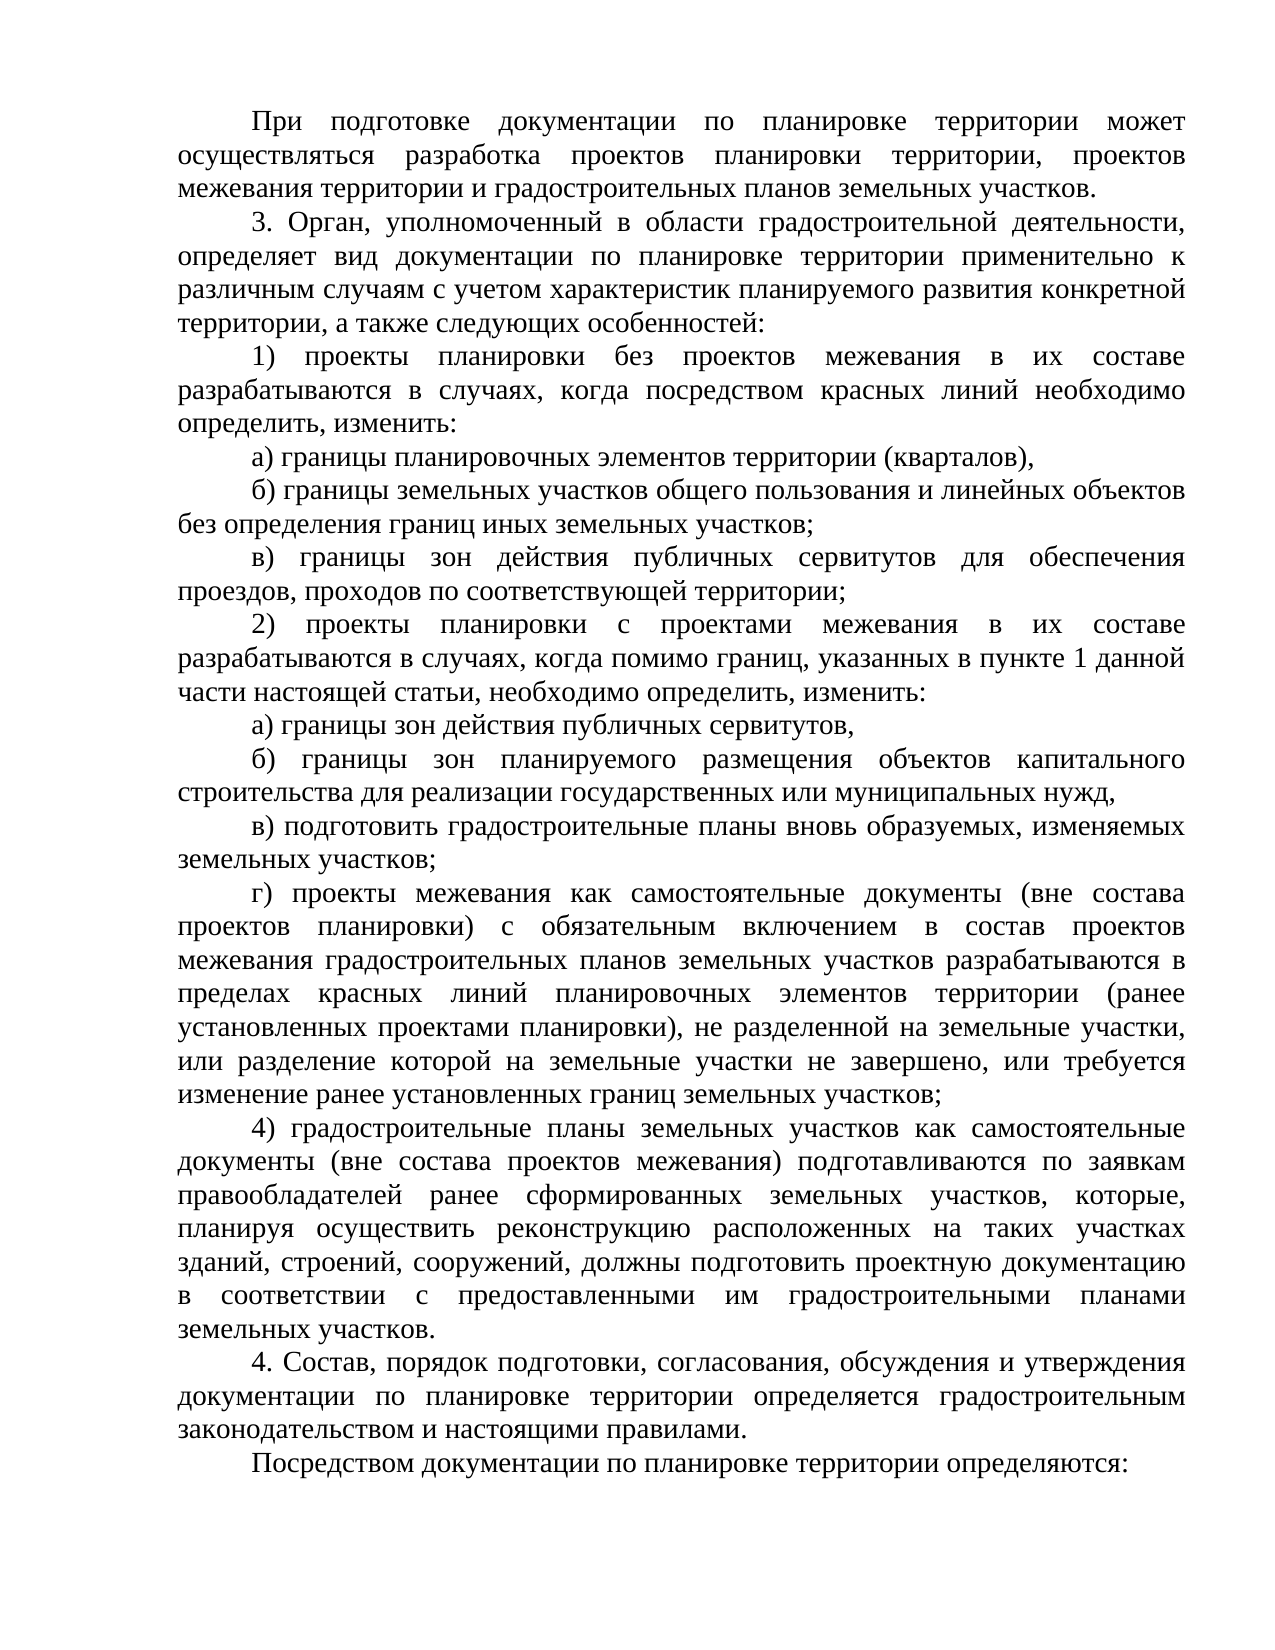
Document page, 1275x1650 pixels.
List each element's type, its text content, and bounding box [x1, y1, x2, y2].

text 3. Орган, уполномоченный в области градостроительной деятельности, определяет вид документации по планировке территории применительно к различным случаям с учетом характеристик планируемого развития конкретной территории, а также следующих особенностей: [177, 204, 1186, 338]
text Посредством документации по планировке территории определяются: [177, 1445, 1186, 1479]
text При подготовке документации по планировке территории может осуществляться разработка проектов планировки территории, проектов межевания территории и градостроительных планов земельных участков. [177, 103, 1186, 204]
text в) границы зон действия публичных сервитутов для обеспечения проездов, проходов по соответствующей территории; [177, 539, 1186, 607]
text б) границы зон планируемого размещения объектов капитального строительства для реализации государственных или муниципальных нужд, [177, 741, 1186, 808]
text 1) проекты планировки без проектов межевания в их составе разрабатываются в случаях, когда посредством красных линий необходимо определить, изменить: [177, 338, 1186, 439]
text в) подготовить градостроительные планы вновь образуемых, изменяемых земельных участков; [177, 808, 1186, 875]
text а) границы зон действия публичных сервитутов, [177, 707, 1186, 741]
text г) проекты межевания как самостоятельные документы (вне состава проектов планировки) с обязательным включением в состав проектов межевания градостроительных планов земельных участков разрабатываются в пределах красных линий планировочных элементов территории (ранее установленных проектами планировки), не разделенной на земельные участки, или разделение которой на земельные участки не завершено, или требуется изменение ранее установленных границ земельных участков; [177, 875, 1186, 1110]
text 4. Состав, порядок подготовки, согласования, обсуждения и утверждения документации по планировке территории определяется градостроительным законодательством и настоящими правилами. [177, 1344, 1186, 1445]
text 2) проекты планировки с проектами межевания в их составе разрабатываются в случаях, когда помимо границ, указанных в пункте 1 данной части настоящей статьи, необходимо определить, изменить: [177, 607, 1186, 707]
text а) границы планировочных элементов территории (кварталов), [177, 439, 1186, 472]
text б) границы земельных участков общего пользования и линейных объектов без определения границ иных земельных участков; [177, 472, 1186, 539]
text 4) градостроительные планы земельных участков как самостоятельные документы (вне состава проектов межевания) подготавливаются по заявкам правообладателей ранее сформированных земельных участков, которые, планируя осуществить реконструкцию расположенных на таких участках зданий, строений, сооружений, должны подготовить проектную документацию в соответствии с предоставленными им градостроительными планами земельных участков. [177, 1110, 1186, 1344]
